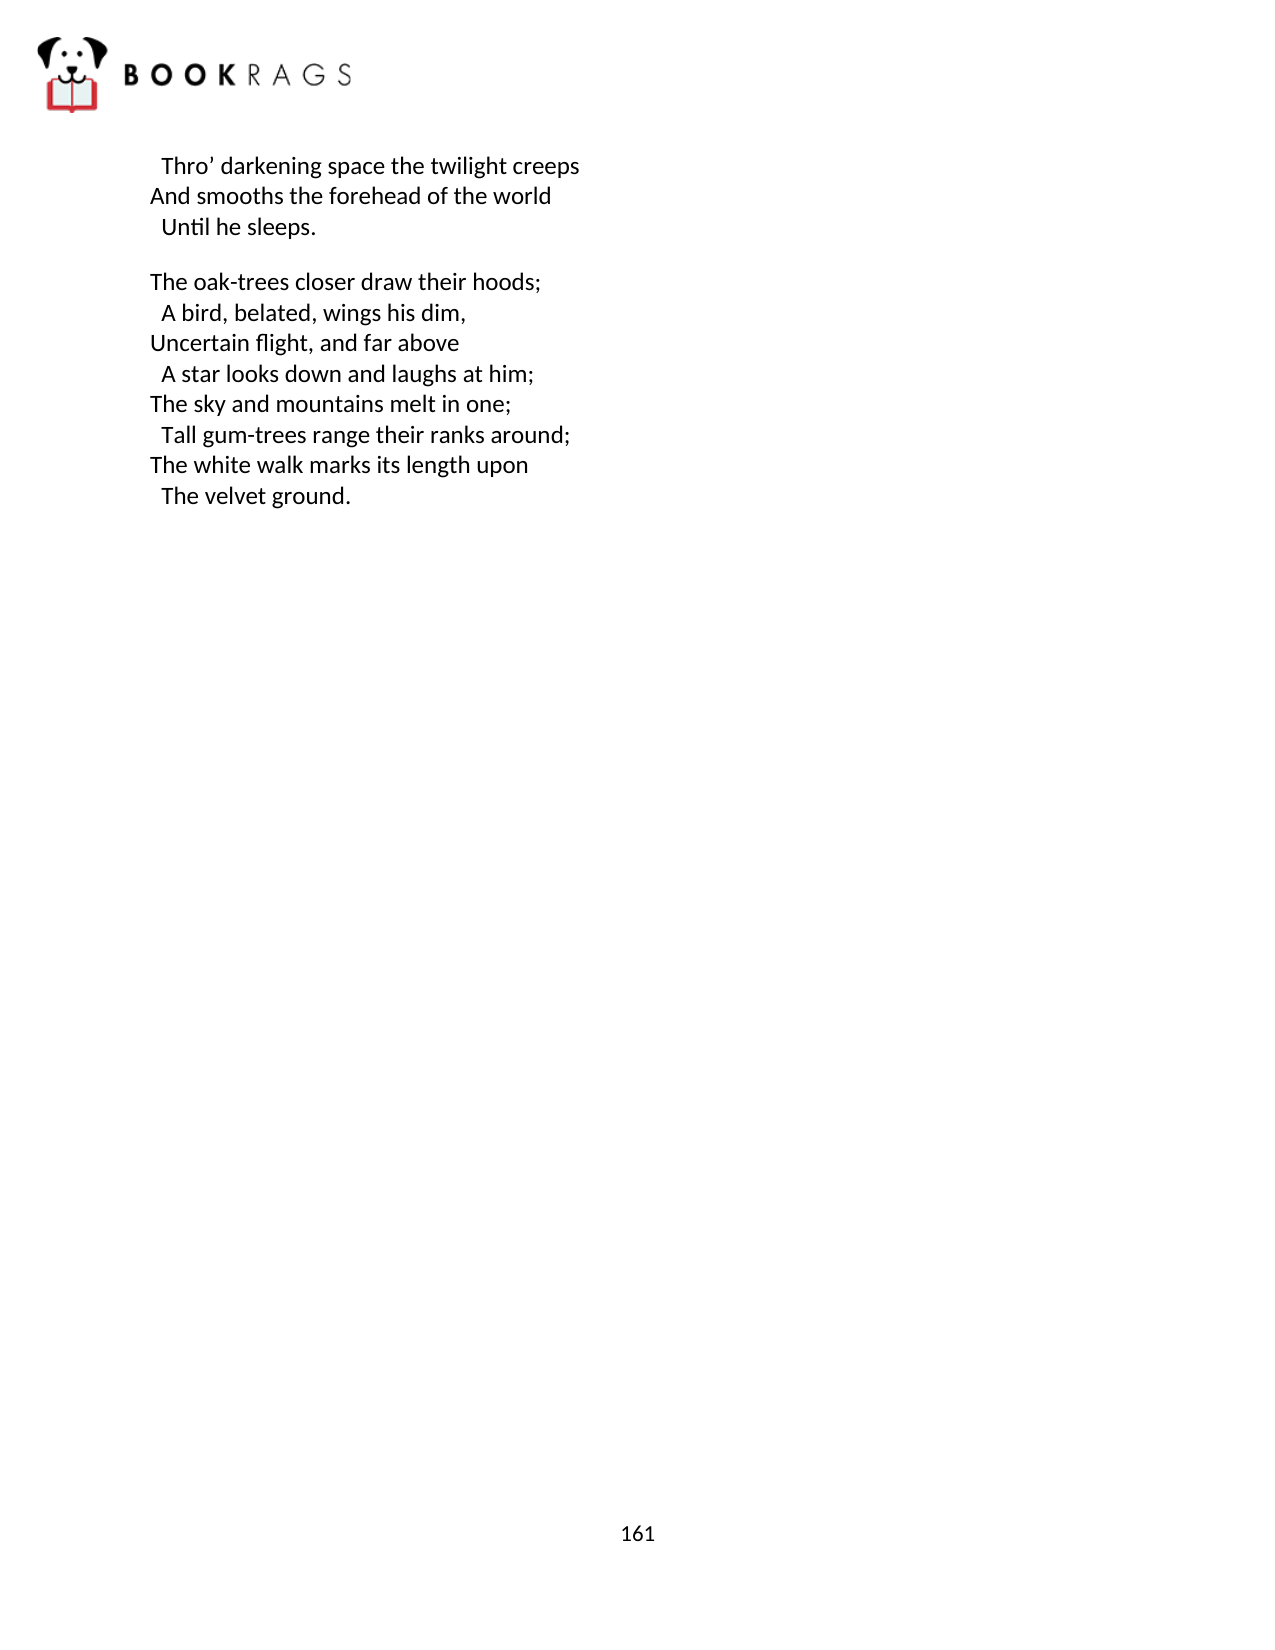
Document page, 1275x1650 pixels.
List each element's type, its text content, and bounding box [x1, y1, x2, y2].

text The oak-trees closer draw their hoods; A bird, belated, wings his dim, Uncertain flight, and far above A star looks down and laughs at him; The sky and mountains melt in one; Tall gum-trees range their ranks around; The white walk marks its length upon The velvet ground. [150, 267, 1125, 511]
picture [37, 37, 351, 113]
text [150, 150, 1125, 242]
